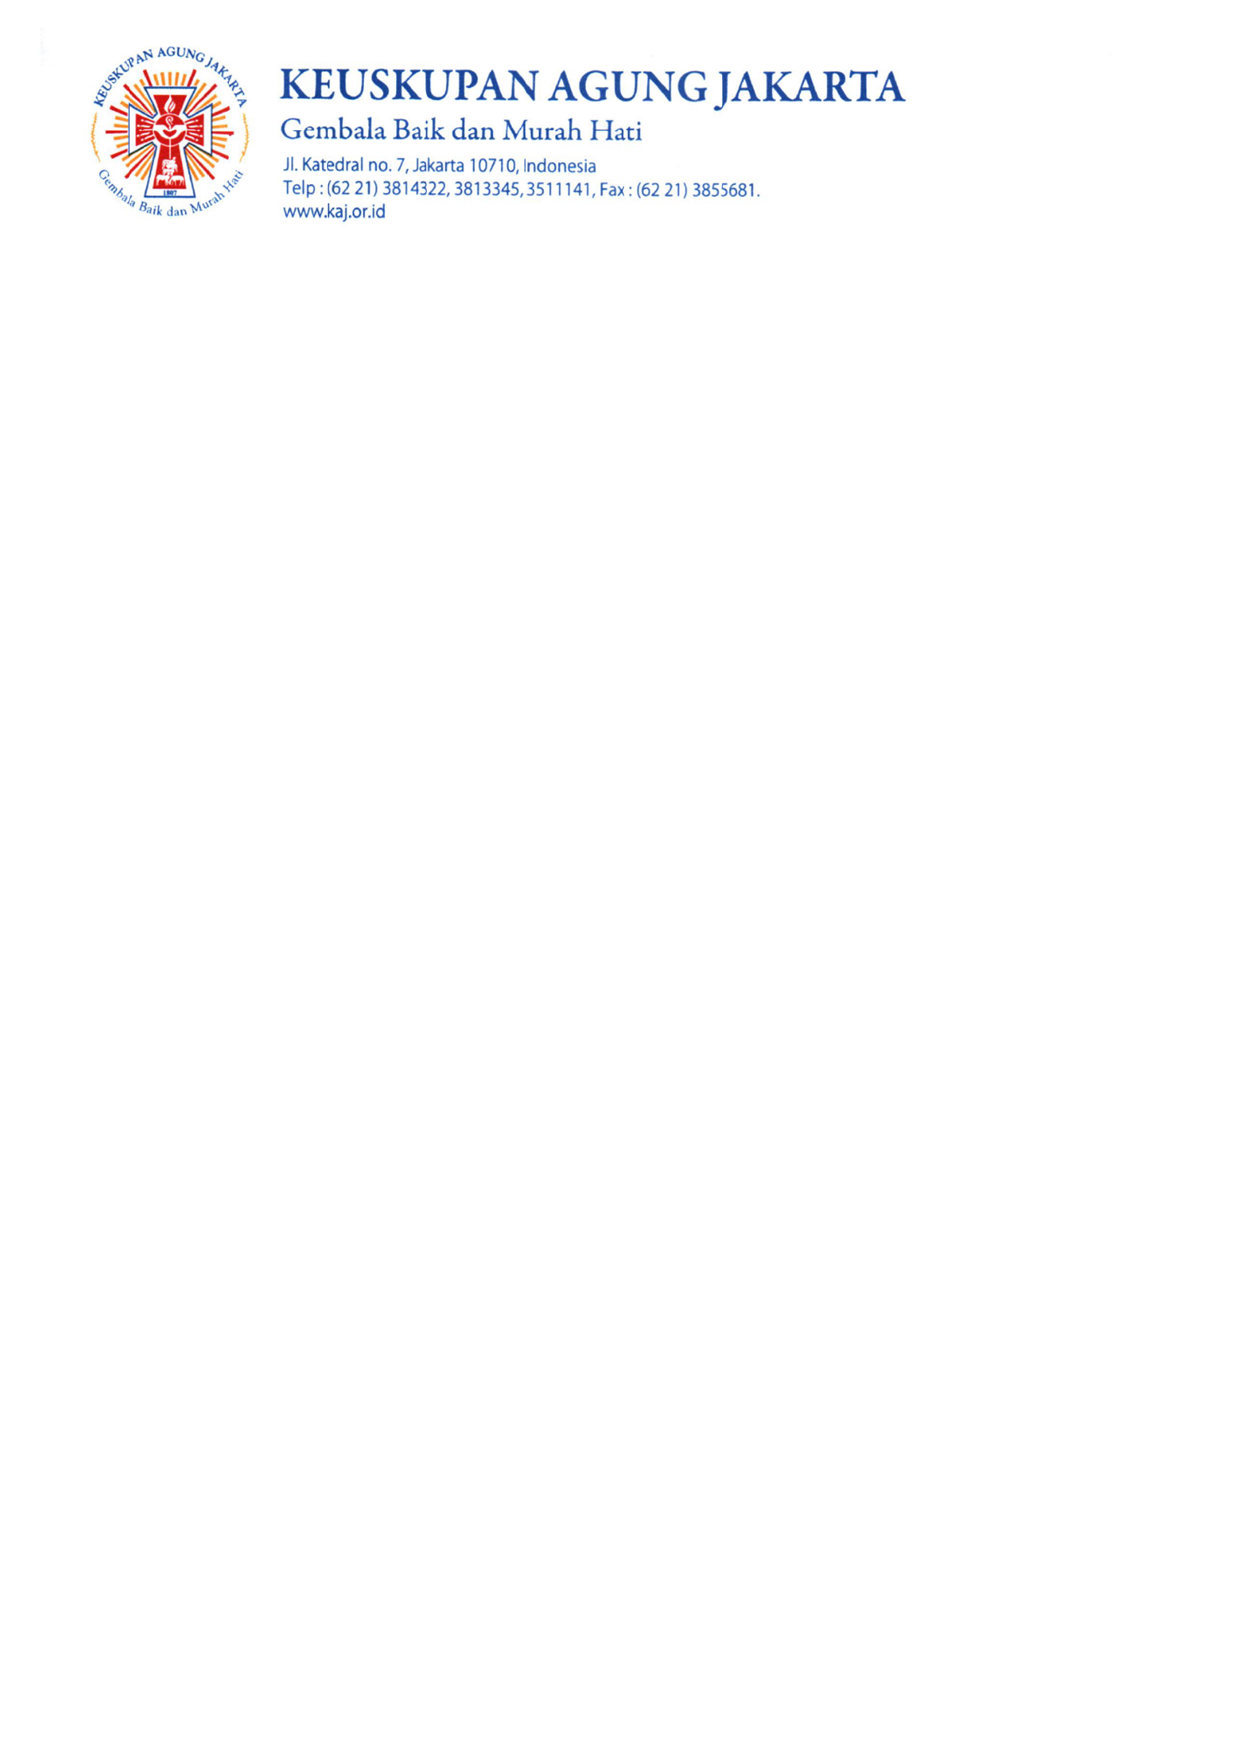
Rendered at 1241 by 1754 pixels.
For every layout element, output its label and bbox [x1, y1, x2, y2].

picture [31, 14, 1213, 242]
